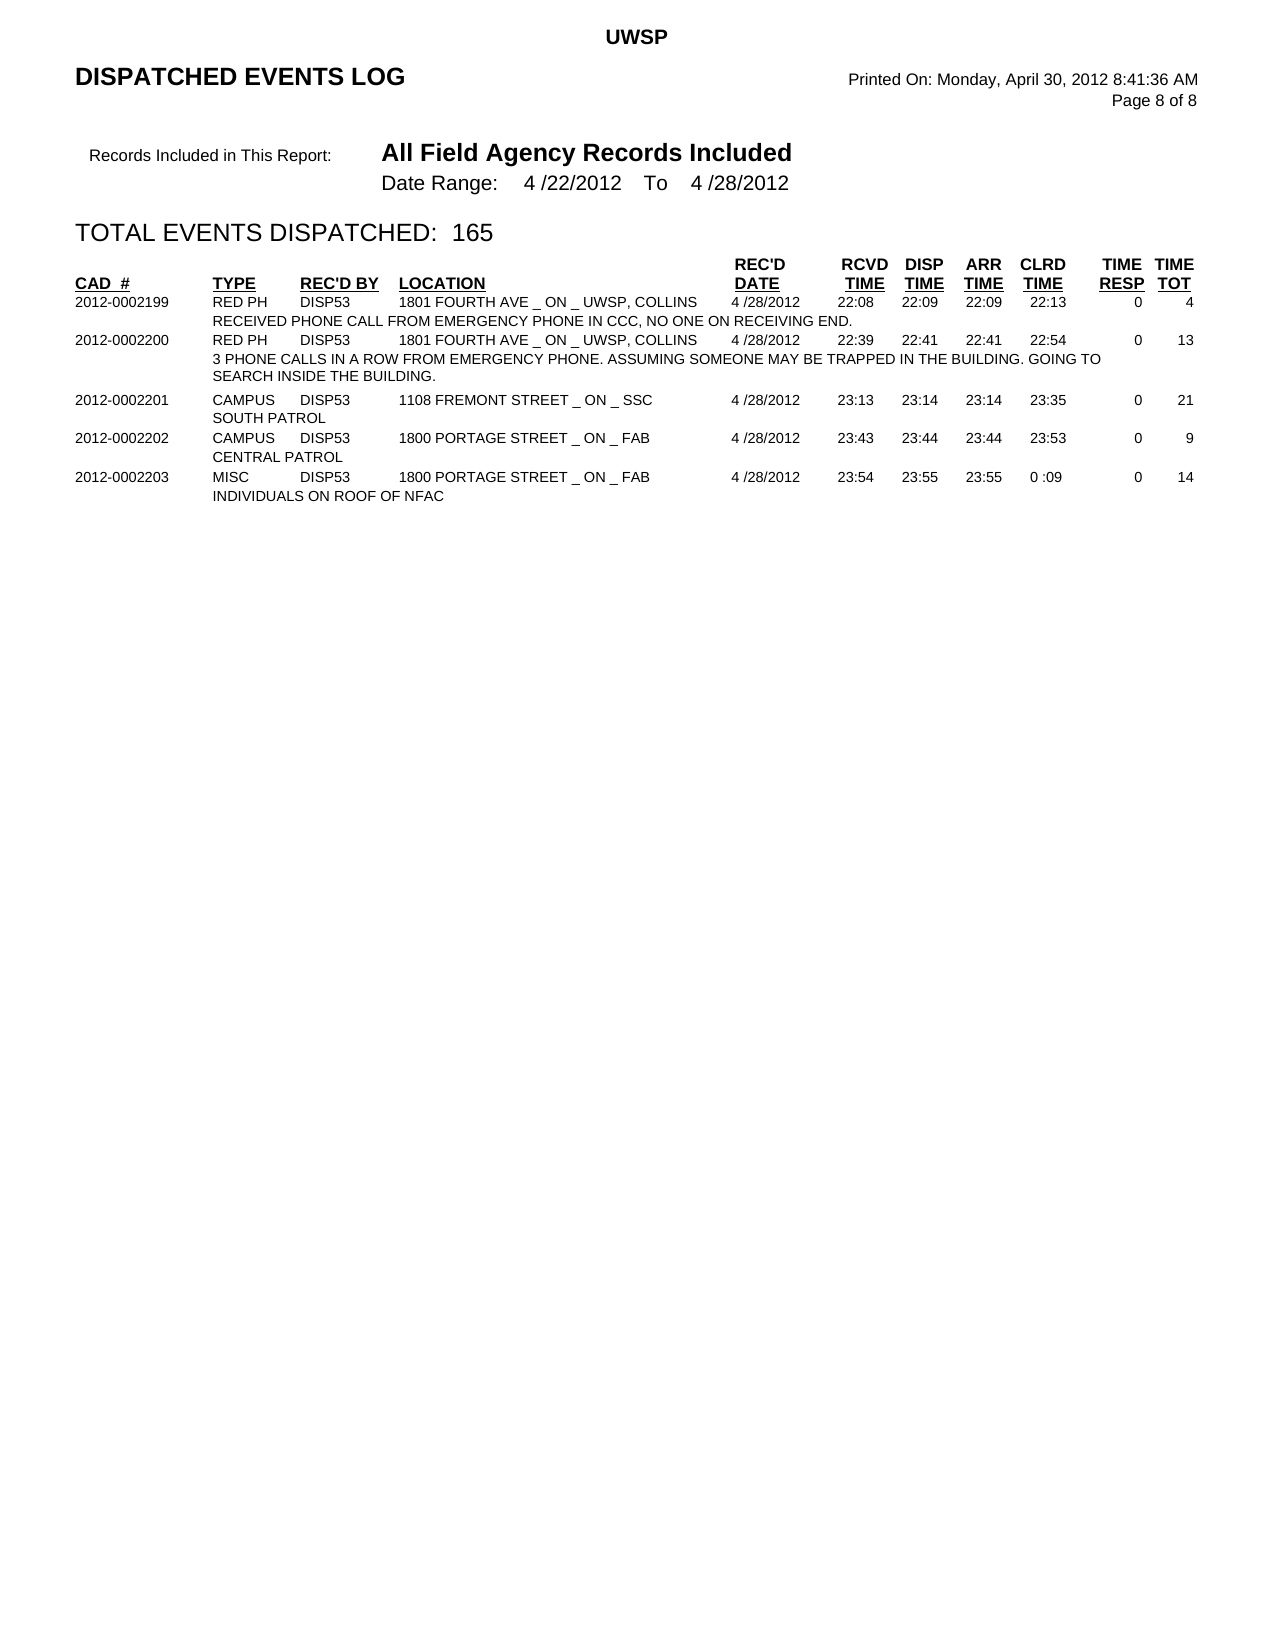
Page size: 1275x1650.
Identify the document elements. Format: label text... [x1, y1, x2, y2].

text 2012-0002203 MISC DISP53 1800 PORTAGE STREET _ ON _ FAB 4 /28/2012 23:54 23:55 23:55 0 :09 0 14 [75, 469, 1200, 485]
text UWSP [75, 25, 1200, 49]
text DISPATCHED EVENTS LOG Printed On: Monday, April 30, 2012 8:41:36 AM [75, 62, 1200, 91]
text REC'D RCVD DISP ARR CLRD TIME TIME [75, 255, 1200, 274]
text Page 8 of 8 [75, 91, 1200, 110]
text 2012-0002201 CAMPUS DISP53 1108 FREMONT STREET _ ON _ SSC 4 /28/2012 23:13 23:14 23:14 23:35 0 21 [75, 391, 1200, 408]
text 2012-0002199 RED PH DISP53 1801 FOURTH AVE _ ON _ UWSP, COLLINS 4 /28/2012 22:08 22:09 22:09 22:13 0 4 [75, 293, 1200, 310]
text SEARCH INSIDE THE BUILDING. [75, 368, 1200, 384]
text SOUTH PATROL [75, 410, 1200, 427]
text 3 PHONE CALLS IN A ROW FROM EMERGENCY PHONE. ASSUMING SOMEONE MAY BE TRAPPED IN THE BUILDING. GOING TO [75, 351, 1200, 368]
text 2012-0002202 CAMPUS DISP53 1800 PORTAGE STREET _ ON _ FAB 4 /28/2012 23:43 23:44 23:44 23:53 0 9 [75, 430, 1200, 447]
text Records Included in This Report: All Field Agency Records Included [75, 138, 1200, 167]
text CENTRAL PATROL [75, 449, 1200, 466]
text RECEIVED PHONE CALL FROM EMERGENCY PHONE IN CCC, NO ONE ON RECEIVING END. [75, 312, 1200, 329]
text Date Range: 4 /22/2012 To 4 /28/2012 [75, 170, 1200, 194]
text TOTAL EVENTS DISPATCHED: 165 [75, 218, 1200, 247]
text CAD # TYPE REC'D BY LOCATION DATE TIME TIME TIME TIME RESP TOT [75, 274, 1200, 293]
text INDIVIDUALS ON ROOF OF NFAC [75, 488, 1200, 504]
text 2012-0002200 RED PH DISP53 1801 FOURTH AVE _ ON _ UWSP, COLLINS 4 /28/2012 22:39 22:41 22:41 22:54 0 13 [75, 332, 1200, 349]
